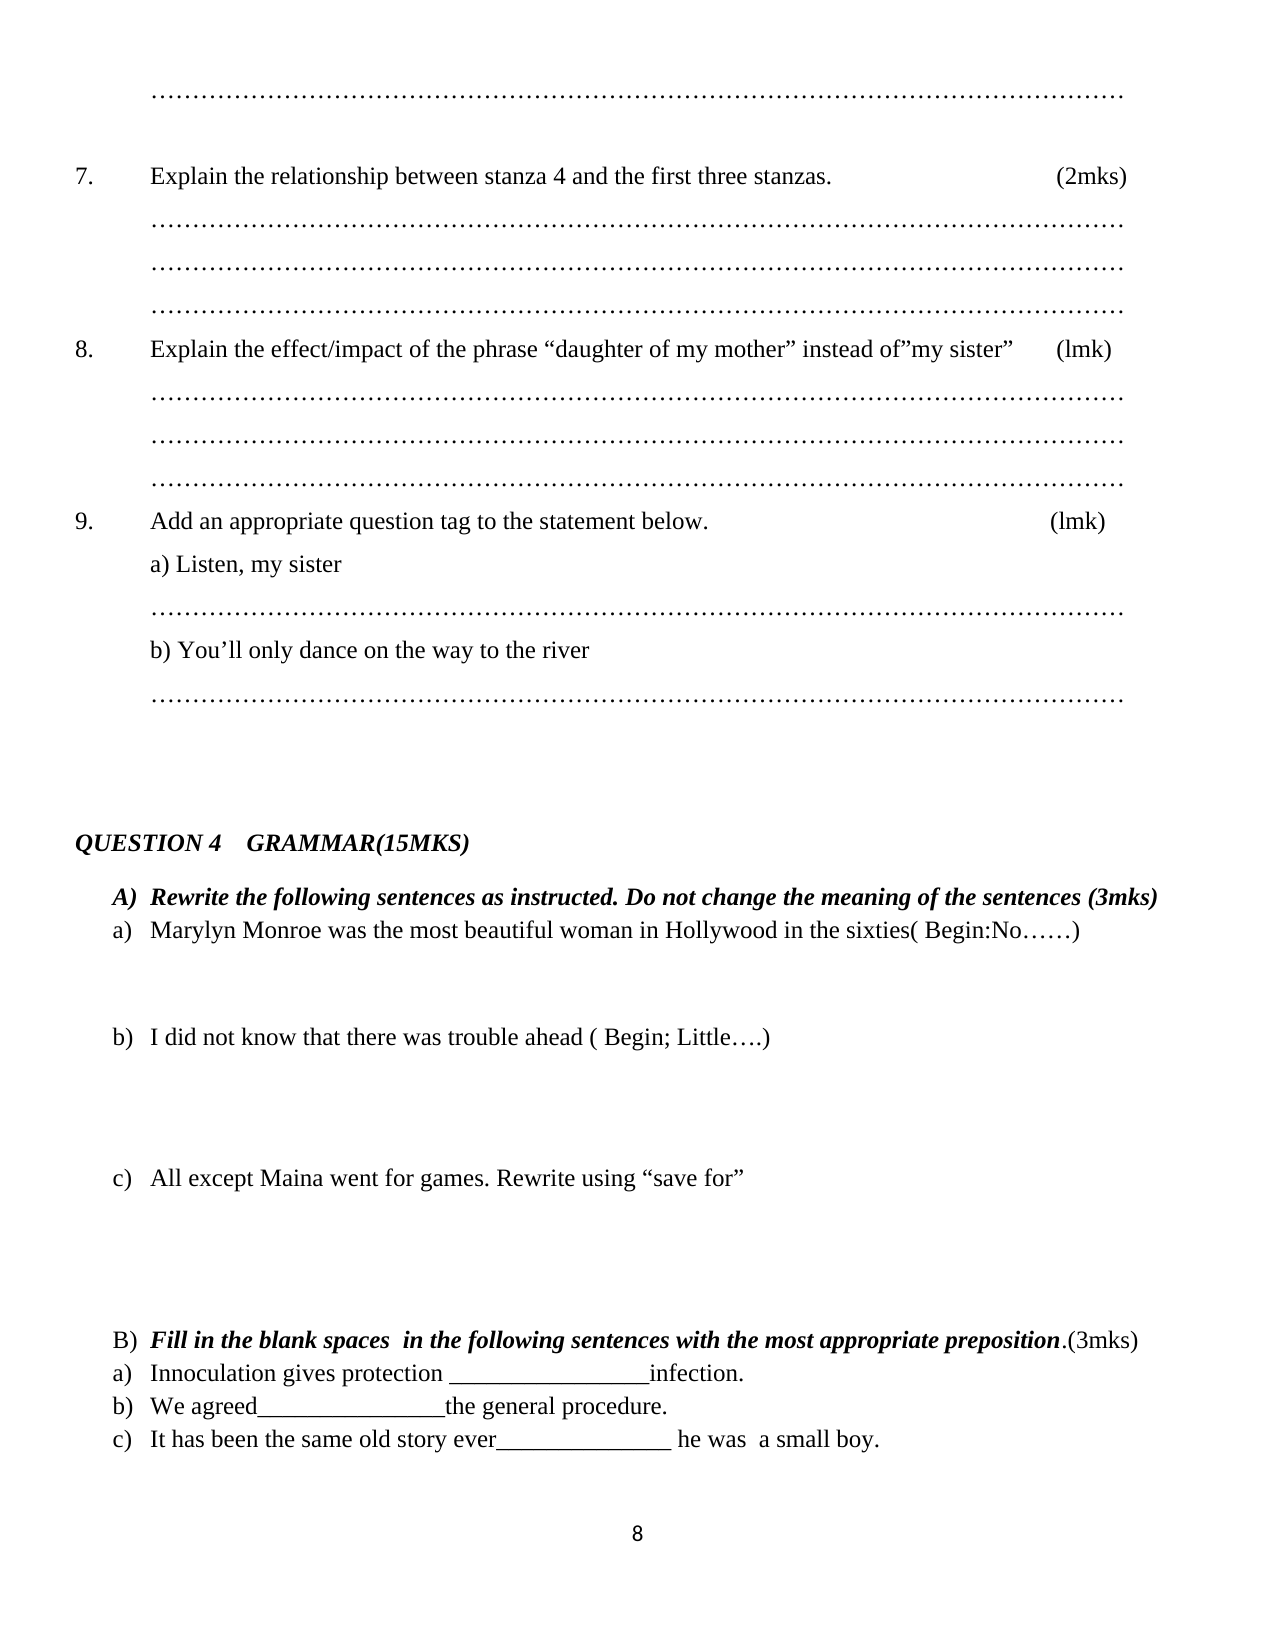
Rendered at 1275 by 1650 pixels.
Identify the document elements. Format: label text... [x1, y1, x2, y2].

list Fill in the blank spaces in the following sentences with the most appropriate preposition.(3mks) [112, 1325, 1200, 1353]
text ……………………………………………………………………………………………………… [75, 291, 1200, 319]
list I did not know that there was trouble ahead ( Begin; Little….) [112, 1022, 1200, 1051]
text ……………………………………………………………………………………………………… [75, 463, 1200, 492]
text 7. Explain the relationship between stanza 4 and the first three stanzas. (2mks) [75, 161, 1200, 190]
list We agreed_______________the general procedure. [112, 1391, 1200, 1419]
text ……………………………………………………………………………………………………… [75, 247, 1200, 276]
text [75, 75, 1200, 104]
list Innoculation gives protection ________________infection. [112, 1358, 1200, 1387]
list All except Maina went for games. Rewrite using “save for” [112, 1163, 1200, 1192]
text 9. Add an appropriate question tag to the statement below. (lmk) [75, 506, 1200, 535]
text ……………………………………………………………………………………………………… [75, 204, 1200, 233]
text ……………………………………………………………………………………………………… [75, 592, 1200, 621]
text ……………………………………………………………………………………………………… [75, 420, 1200, 449]
text ……………………………………………………………………………………………………… [75, 377, 1200, 406]
list Rewrite the following sentences as instructed. Do not change the meaning of the sentences (3mks) [112, 882, 1200, 911]
text b) You’ll only dance on the way to the river [75, 636, 1200, 664]
list It has been the same old story ever______________ he was a small boy. [112, 1424, 1200, 1453]
text QUESTION 4 GRAMMAR(15MKS) [75, 828, 1200, 857]
text a) Listen, my sister [75, 549, 1200, 578]
list Marylyn Monroe was the most beautiful woman in Hollywood in the sixties( Begin:No……) [112, 915, 1200, 943]
text ……………………………………………………………………………………………………… [75, 679, 1200, 707]
text 8. Explain the effect/impact of the phrase “daughter of my mother” instead of”my sister” (lmk) [75, 334, 1200, 362]
